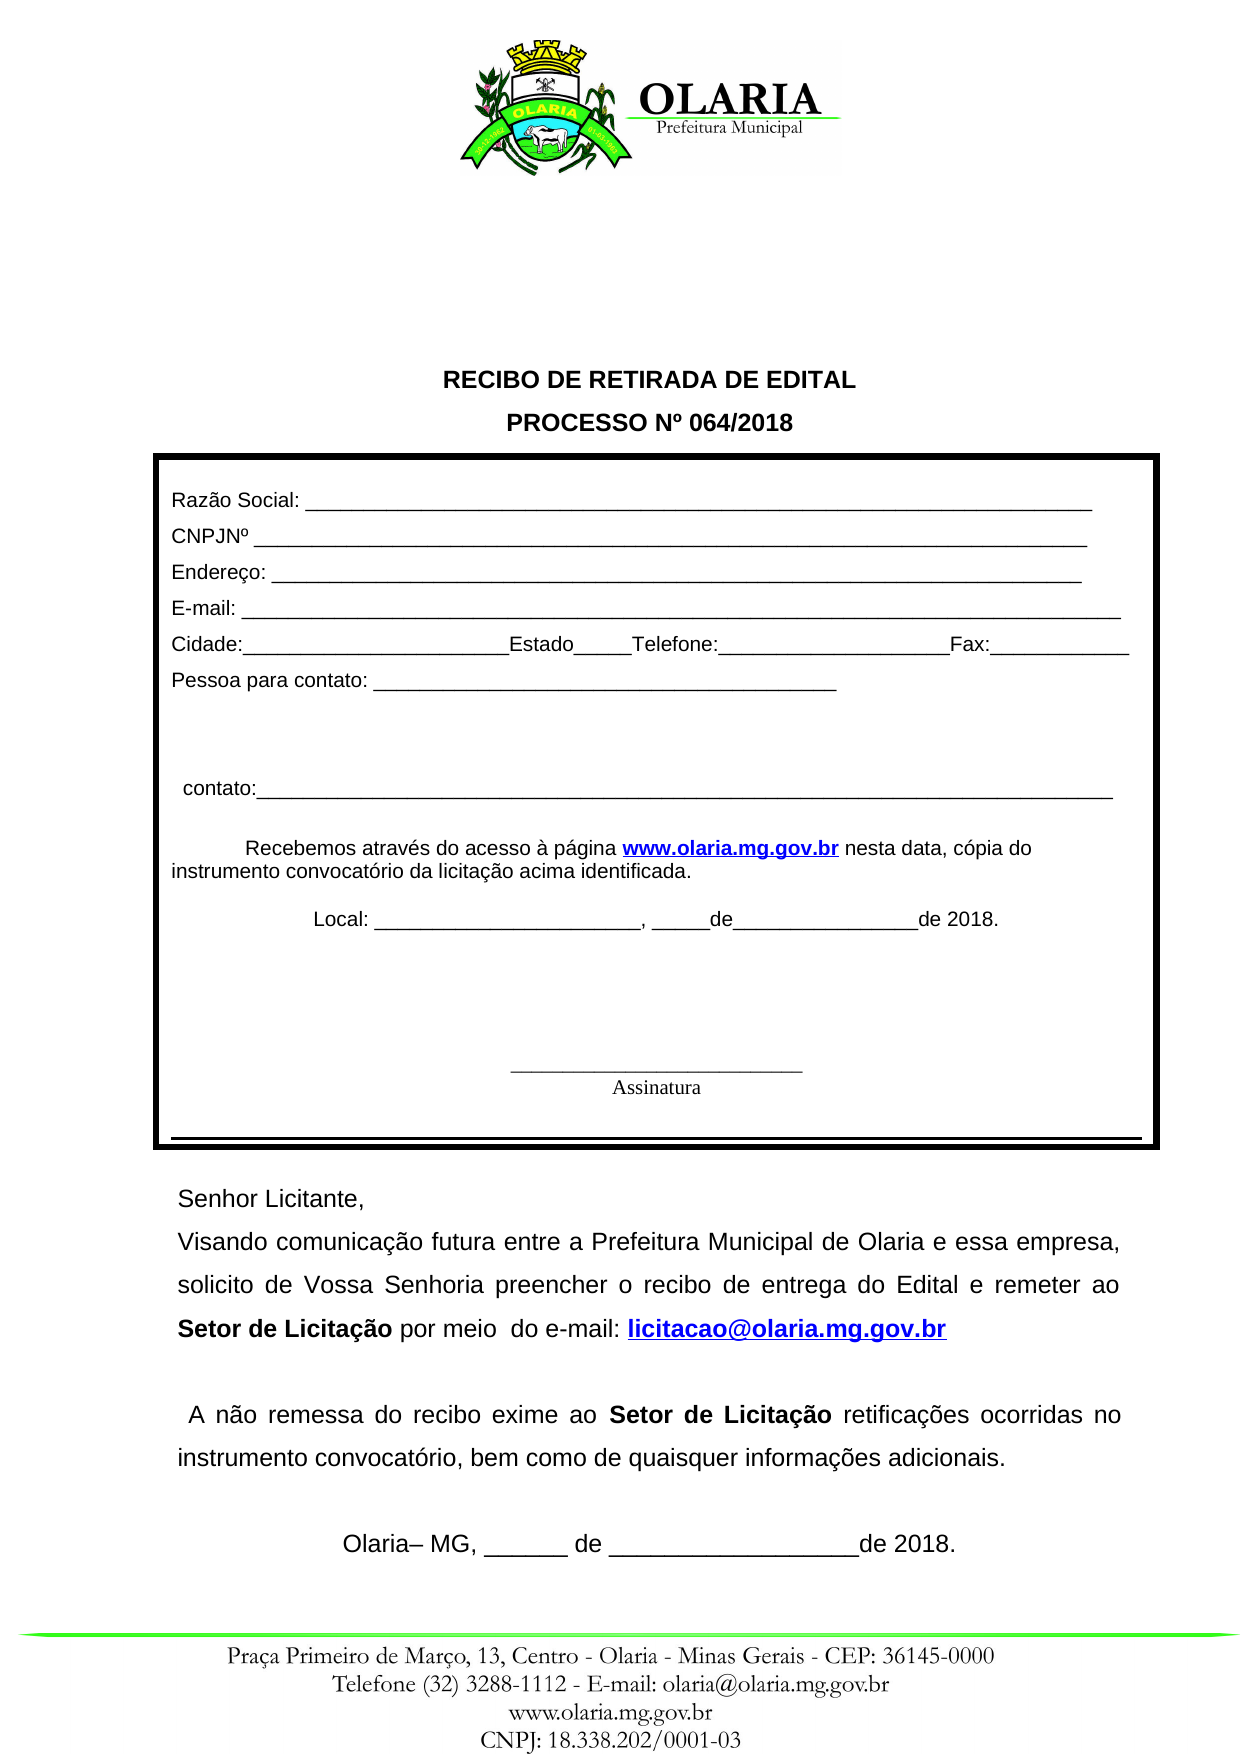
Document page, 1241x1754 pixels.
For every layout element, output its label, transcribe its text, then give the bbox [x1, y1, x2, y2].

text A não remessa do recibo exime ao Setor de Licitação retificações ocorridas no instrumento convocatório, bem como de quaisquer informações adicionais. [177, 1400, 1122, 1472]
picture [17, 1633, 1241, 1754]
text Olaria– MG, ______ de __________________de 2018. [177, 1529, 1122, 1558]
text PROCESSO Nº 064/2018 [177, 408, 1122, 437]
text Visando comunicação futura entre a Prefeitura Municipal de Olaria e essa empresa, solicito de Vossa Senhoria preencher o recibo de entrega do Edital e remeter ao Setor de Licitação por meio do e-mail: licitacao@olaria.mg.gov.br [177, 1227, 1122, 1342]
text RECIBO DE RETIRADA DE EDITAL [177, 365, 1122, 394]
picture [460, 40, 842, 176]
text Senhor Licitante, [177, 1184, 1122, 1213]
